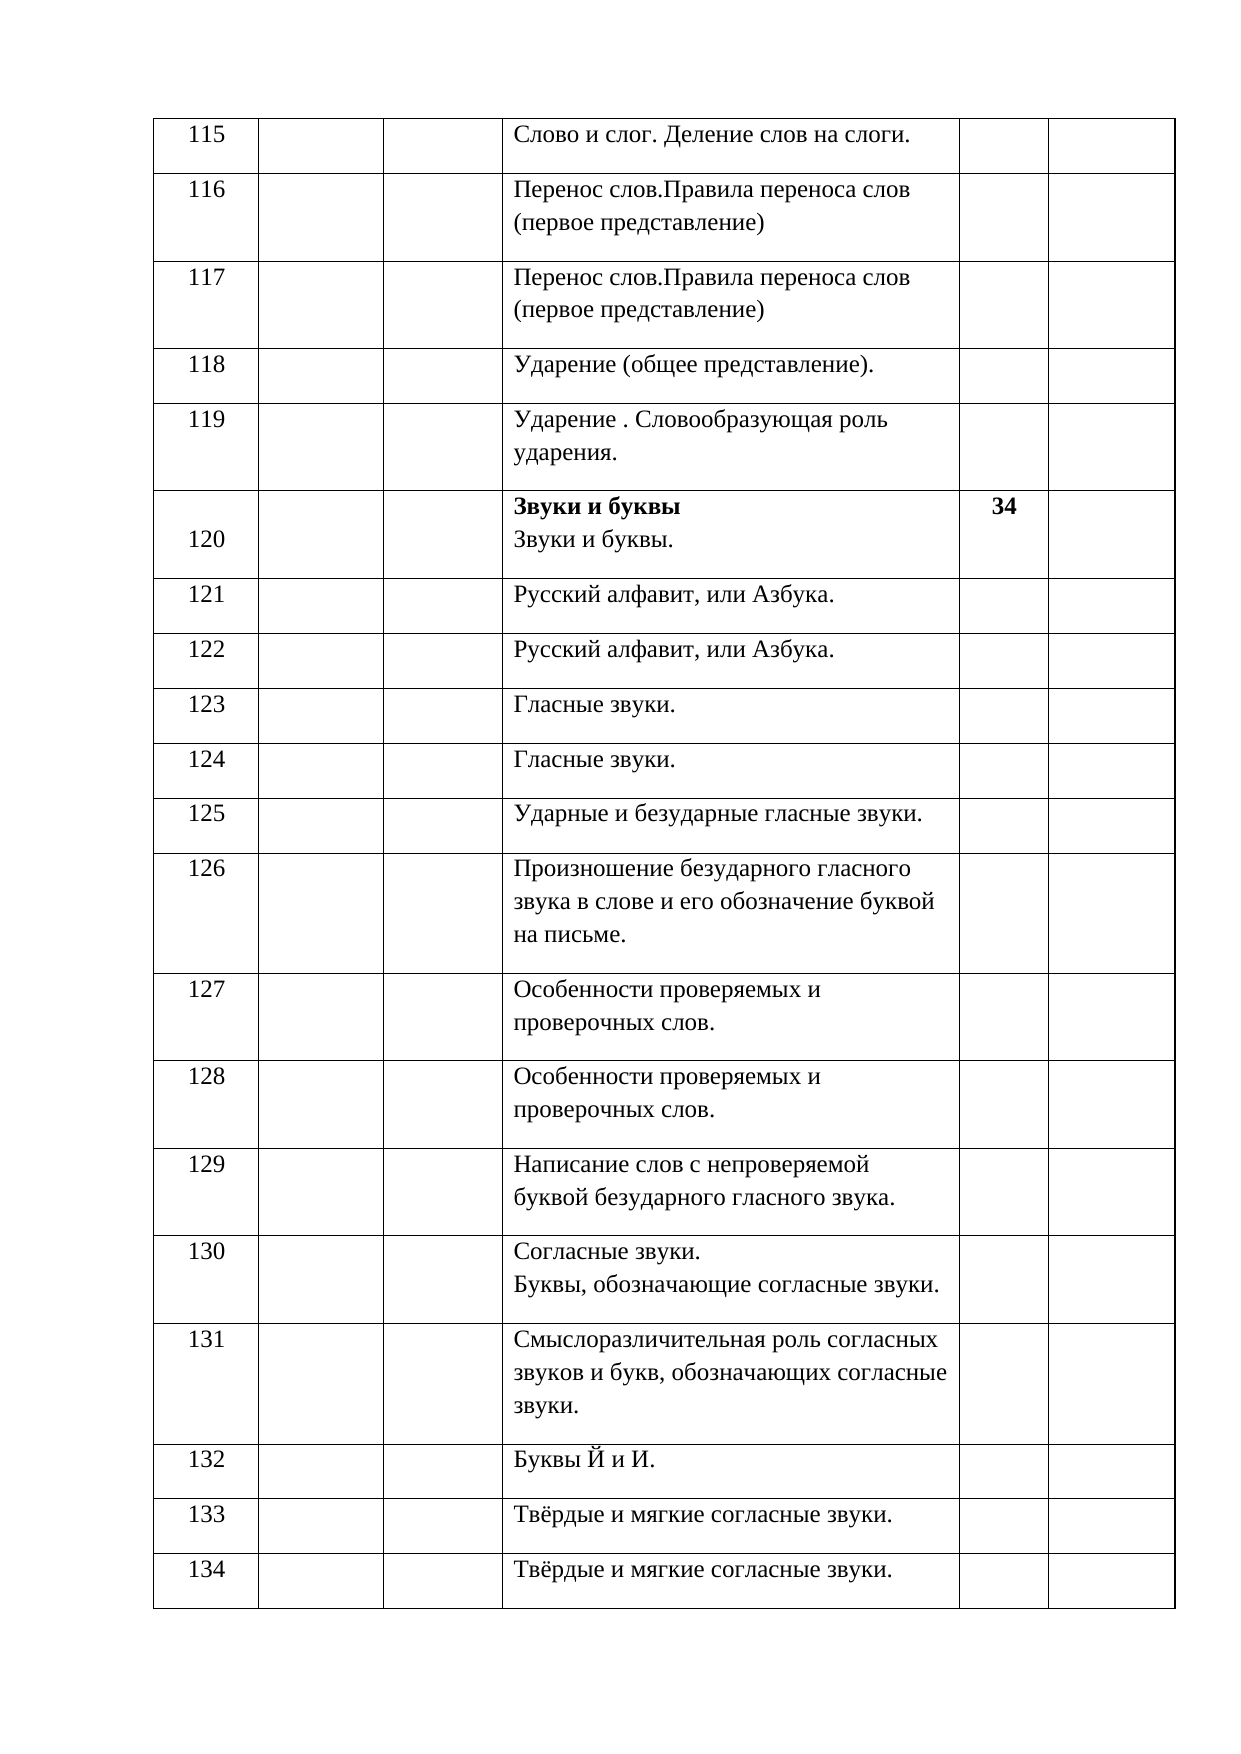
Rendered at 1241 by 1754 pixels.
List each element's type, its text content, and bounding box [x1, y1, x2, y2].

table_cell [259, 634, 383, 688]
table_cell [1049, 1324, 1174, 1443]
table_cell Ударные и безударные гласные звуки. [503, 799, 959, 852]
table_cell [384, 854, 502, 973]
table_cell 133 [154, 1499, 258, 1553]
table_cell Перенос слов.Правила переноса слов (первое представление) [503, 262, 959, 348]
table_cell [960, 854, 1048, 973]
table_cell [1049, 349, 1174, 403]
table_cell [960, 119, 1048, 173]
table_cell Твёрдые и мягкие согласные звуки. [503, 1554, 959, 1608]
table_cell 126 [154, 854, 258, 973]
table_cell [960, 974, 1048, 1060]
table_cell Слово и слог. Деление слов на слоги. [503, 119, 959, 173]
table_cell [1049, 974, 1174, 1060]
table_cell [259, 1149, 383, 1235]
table_cell [960, 689, 1048, 743]
table_cell 119 [154, 404, 258, 490]
table_cell [384, 404, 502, 490]
table_cell 34 [960, 491, 1048, 578]
table_cell [1049, 1236, 1174, 1323]
table_cell [259, 491, 383, 578]
table_cell [1049, 854, 1174, 973]
table_cell Перенос слов.Правила переноса слов (первое представление) [503, 174, 959, 261]
table_cell 121 [154, 579, 258, 633]
table_cell Буквы Й и И. [503, 1445, 959, 1498]
table_cell [259, 174, 383, 261]
table_cell [1049, 1554, 1174, 1608]
table_cell [960, 1554, 1048, 1608]
table_cell [259, 579, 383, 633]
table_cell Русский алфавит, или Азбука. [503, 579, 959, 633]
table_cell [259, 404, 383, 490]
table_cell [960, 1149, 1048, 1235]
table_cell Русский алфавит, или Азбука. [503, 634, 959, 688]
table_cell 131 [154, 1324, 258, 1443]
table_cell Написание слов с непроверяемой буквой безударного гласного звука. [503, 1149, 959, 1235]
table_cell [259, 1554, 383, 1608]
table_cell [384, 1554, 502, 1608]
table_cell [960, 744, 1048, 797]
table_cell [960, 174, 1048, 261]
table_cell [384, 1149, 502, 1235]
table_cell [384, 349, 502, 403]
table_cell [1049, 119, 1174, 173]
table_cell Особенности проверяемых и проверочных слов. [503, 974, 959, 1060]
table_cell 118 [154, 349, 258, 403]
table_cell [960, 404, 1048, 490]
table_cell 129 [154, 1149, 258, 1235]
table_cell [1049, 634, 1174, 688]
table_cell [1049, 799, 1174, 852]
table_cell [960, 634, 1048, 688]
table_cell 120 [154, 491, 258, 578]
table_cell [259, 1061, 383, 1148]
table_cell [259, 974, 383, 1060]
table_cell [384, 174, 502, 261]
table_cell 123 [154, 689, 258, 743]
table_cell Гласные звуки. [503, 689, 959, 743]
table_cell [960, 1445, 1048, 1498]
table_cell [960, 1236, 1048, 1323]
table_cell Согласные звуки. Буквы, обозначающие согласные звуки. [503, 1236, 959, 1323]
table_cell [384, 262, 502, 348]
table_cell [1049, 744, 1174, 797]
table_cell [259, 262, 383, 348]
table_cell Ударение (общее представление). [503, 349, 959, 403]
table_cell [960, 349, 1048, 403]
table_cell 124 [154, 744, 258, 797]
table_cell [1049, 1149, 1174, 1235]
table_cell [384, 1445, 502, 1498]
table_cell [384, 1236, 502, 1323]
table_cell 116 [154, 174, 258, 261]
table_cell [259, 1445, 383, 1498]
table_cell Произношение безударного гласного звука в слове и его обозначение буквой на письме. [503, 854, 959, 973]
table_cell [384, 119, 502, 173]
table_cell [1049, 1061, 1174, 1148]
table_cell [384, 799, 502, 852]
table_cell [384, 974, 502, 1060]
table_cell [384, 1499, 502, 1553]
table_cell 128 [154, 1061, 258, 1148]
table_cell Смыслоразличительная роль согласных звуков и букв, обозначающих согласные звуки. [503, 1324, 959, 1443]
table_cell [384, 634, 502, 688]
table_cell [384, 1324, 502, 1443]
table_cell [384, 744, 502, 797]
table_cell [259, 1236, 383, 1323]
table_cell 115 [154, 119, 258, 173]
table_cell [1049, 491, 1174, 578]
table_cell 134 [154, 1554, 258, 1608]
table_cell 132 [154, 1445, 258, 1498]
table_cell [1049, 174, 1174, 261]
table_cell 127 [154, 974, 258, 1060]
table_cell Ударение . Словообразующая роль ударения. [503, 404, 959, 490]
table_cell [384, 491, 502, 578]
table_cell [384, 579, 502, 633]
table_cell [259, 744, 383, 797]
table_cell Гласные звуки. [503, 744, 959, 797]
table_cell [1049, 579, 1174, 633]
table_cell [259, 1499, 383, 1553]
table_cell Особенности проверяемых и проверочных слов. [503, 1061, 959, 1148]
table_cell 125 [154, 799, 258, 852]
table_cell [1049, 689, 1174, 743]
table_cell [259, 854, 383, 973]
table_cell [960, 579, 1048, 633]
table_cell [1049, 262, 1174, 348]
table_cell [960, 799, 1048, 852]
table_cell [259, 349, 383, 403]
table_cell Звуки и буквы Звуки и буквы. [503, 491, 959, 578]
table_cell [1049, 1445, 1174, 1498]
table_cell [960, 1499, 1048, 1553]
table_cell [384, 1061, 502, 1148]
table_cell [960, 1061, 1048, 1148]
table_cell 122 [154, 634, 258, 688]
table_cell Твёрдые и мягкие согласные звуки. [503, 1499, 959, 1553]
table_cell [259, 1324, 383, 1443]
table_cell [1049, 1499, 1174, 1553]
table_cell [960, 262, 1048, 348]
table_cell [259, 689, 383, 743]
table_cell [259, 799, 383, 852]
table_cell 130 [154, 1236, 258, 1323]
table_cell [1049, 404, 1174, 490]
table_cell [259, 119, 383, 173]
table_cell 117 [154, 262, 258, 348]
table_cell [960, 1324, 1048, 1443]
table_cell [384, 689, 502, 743]
